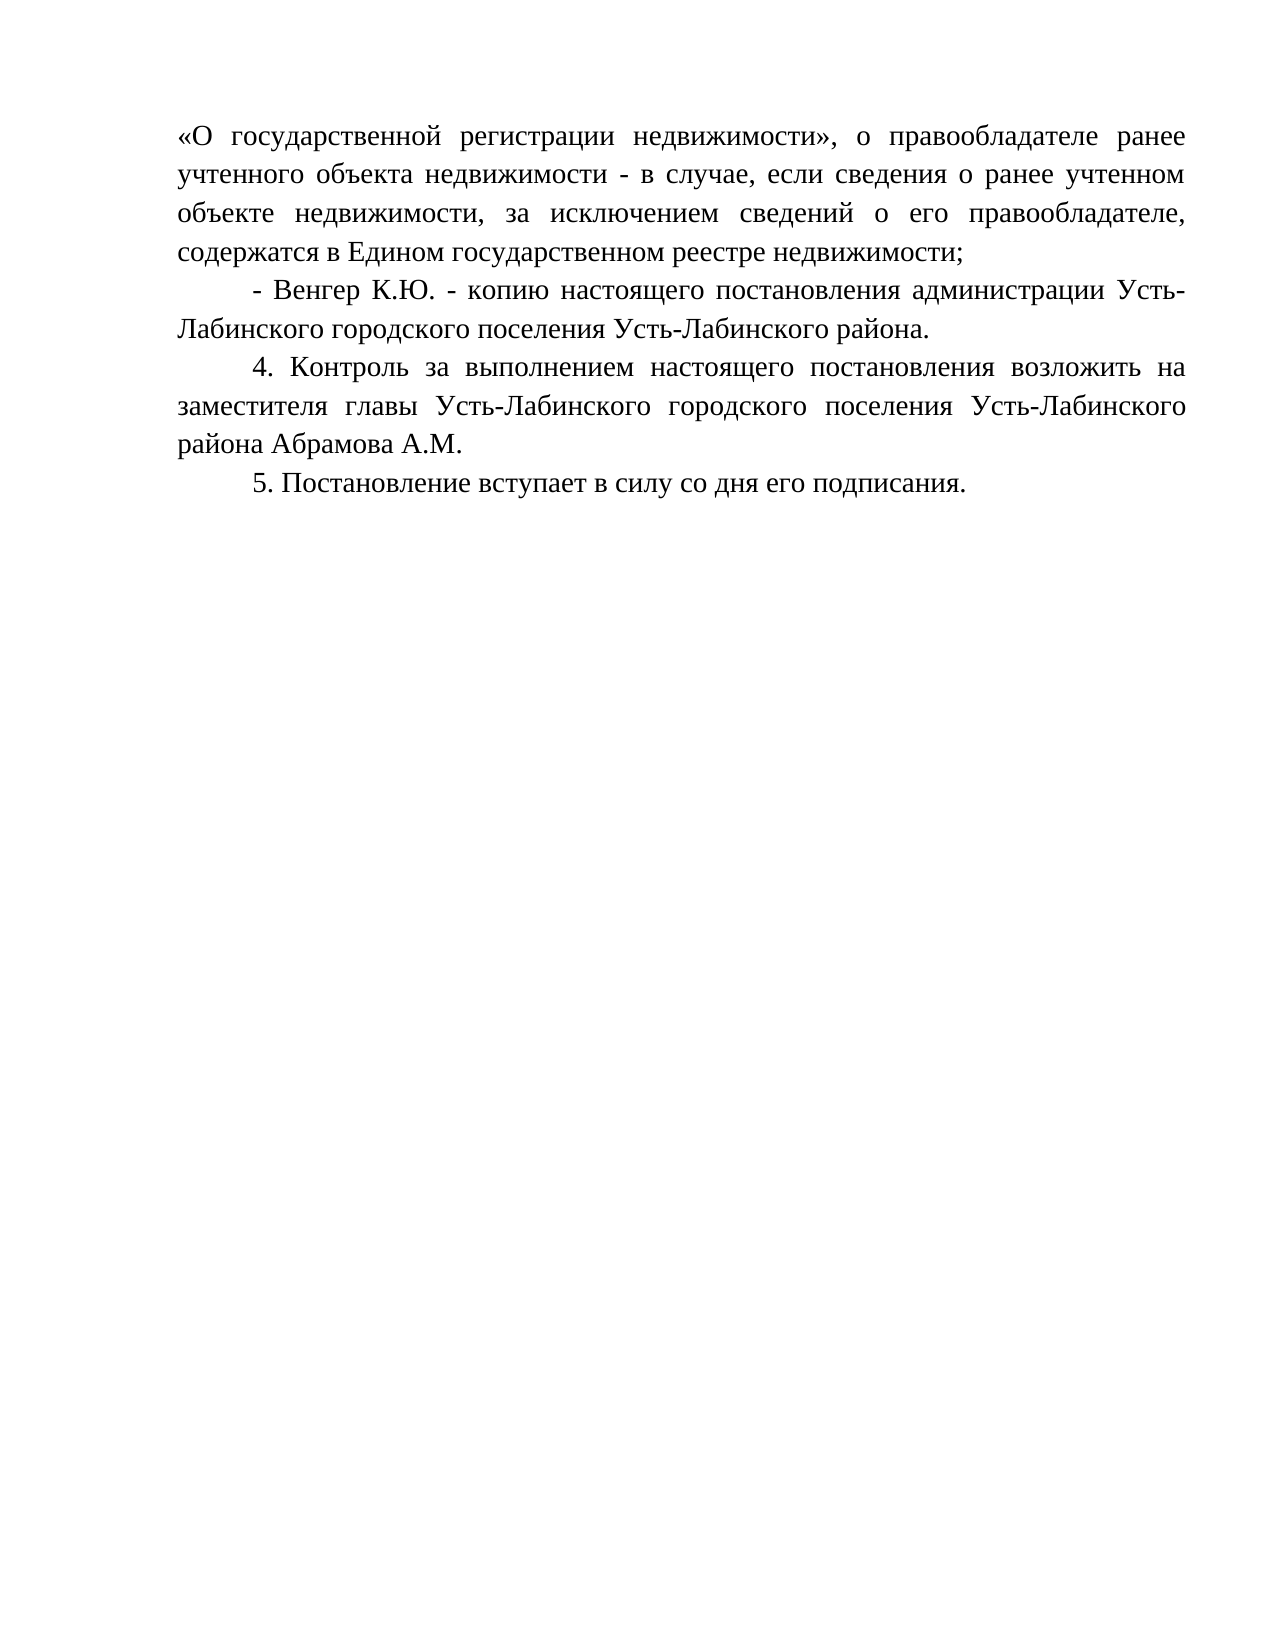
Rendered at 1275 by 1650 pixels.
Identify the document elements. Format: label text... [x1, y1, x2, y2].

text - Венгер К.Ю. - копию настоящего постановления администрации Усть-Лабинского городского поселения Усть-Лабинского района. [177, 272, 1186, 344]
text 4. Контроль за выполнением настоящего постановления возложить на заместителя главы Усть-Лабинского городского поселения Усть-Лабинского района Абрамова А.М. [177, 349, 1186, 460]
text 5. Постановление вступает в силу со дня его подписания. [177, 465, 1186, 498]
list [177, 118, 1186, 267]
